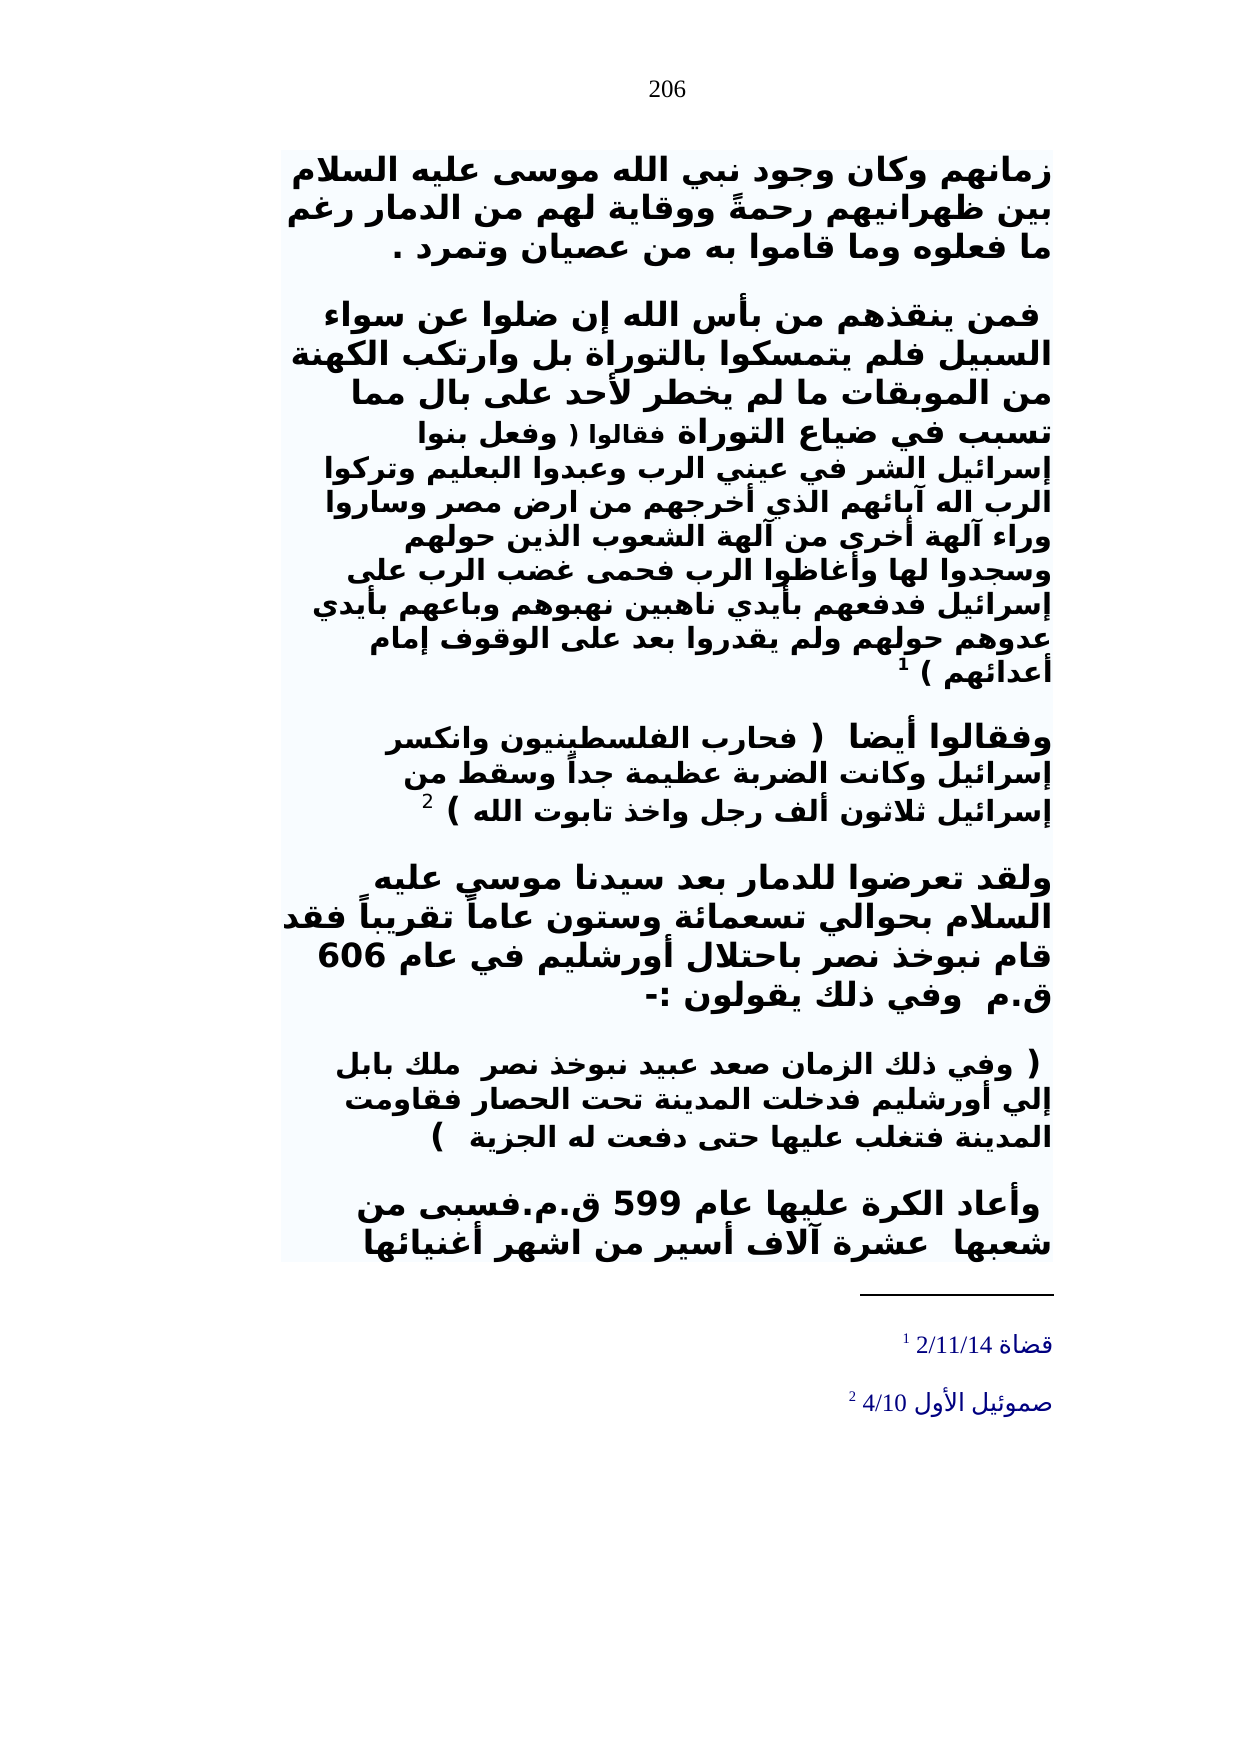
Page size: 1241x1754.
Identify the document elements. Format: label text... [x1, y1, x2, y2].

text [281, 1184, 1053, 1262]
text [281, 150, 1053, 267]
text ( وفي ذلك الزمان صعد عبيد نبوخذ نصر ملك بابل إلي أورشليم فدخلت المدينة تحت الحصار فقاومت المدينة فتغلب عليها حتى دفعت له الجزية ) [281, 1043, 1053, 1155]
text ولقد تعرضوا للدمار بعد سيدنا موسي عليه السلام بحوالي تسعمائة وستون عاماً تقريباً فقد قام نبوخذ نصر باحتلال أورشليم في عام 606 ق.م وفي ذلك يقولون :- [281, 859, 1053, 1014]
text وفقالوا أيضا ( فحارب الفلسطينيون وانكسر إسرائيل وكانت الضربة عظيمة جداً وسقط من إسرائيل ثلاثون ألف رجل واخذ تابوت الله ) [281, 718, 1053, 830]
text فمن ينقذهم من بأس الله إن ضلوا عن سواء السبيل فلم يتمسكوا بالتوراة بل وارتكب الكهنة من الموبقات ما لم يخطر لأحد على بال مما تسبب في ضياع التوراة فقالوا ( وفعل بنوا إسرائيل الشر في عيني الرب وعبدوا البعليم وتركوا الرب اله آبائهم الذي أخرجهم من ارض مصر وساروا وراء آلهة أخرى من آلهة الشعوب الذين حولهم وسجدوا لها وأغاظوا الرب فحمى غضب الرب على إسرائيل فدفعهم بأيدي ناهبين نهبوهم وباعهم بأيدي عدوهم حولهم ولم يقدروا بعد على الوقوف إمام أعدائهم ) [281, 296, 1053, 689]
